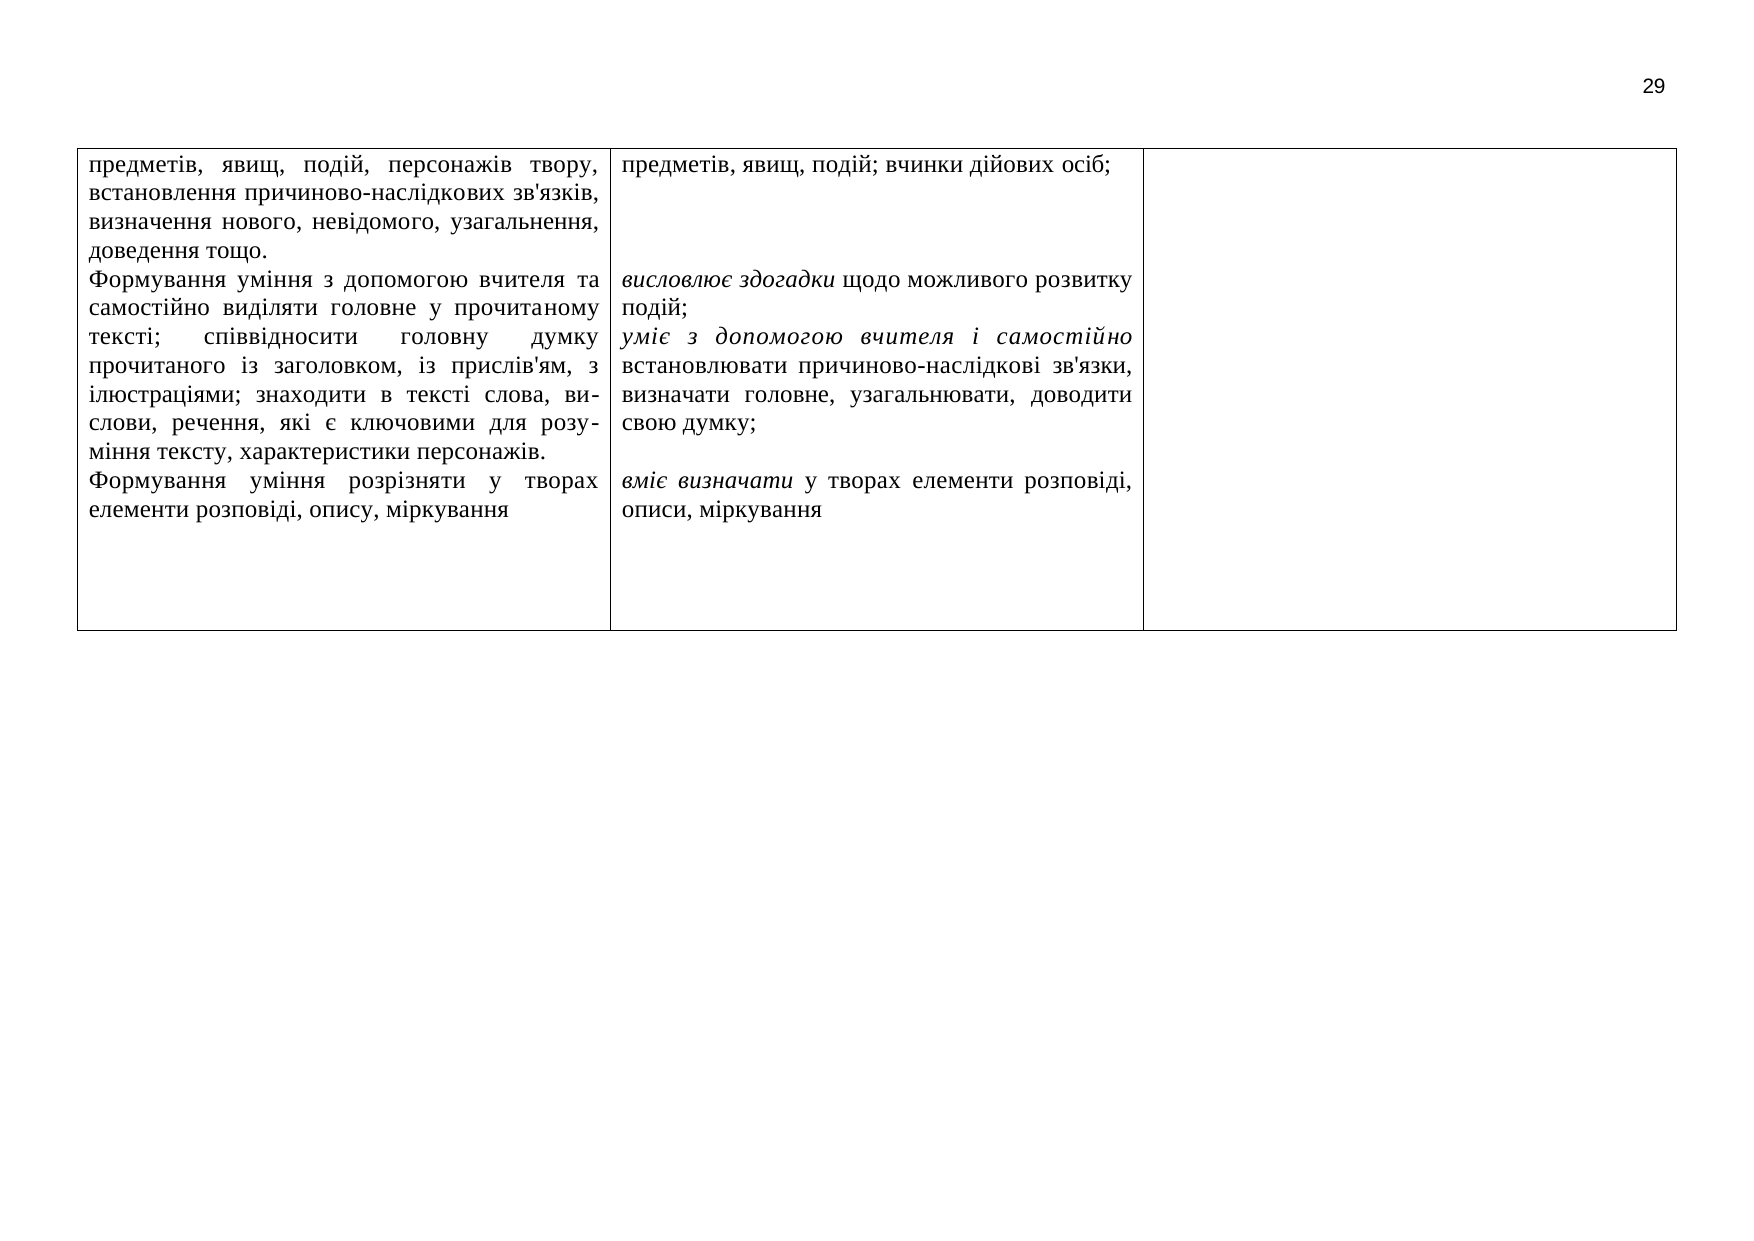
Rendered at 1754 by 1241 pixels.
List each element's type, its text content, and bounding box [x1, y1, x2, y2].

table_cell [1144, 149, 1676, 630]
